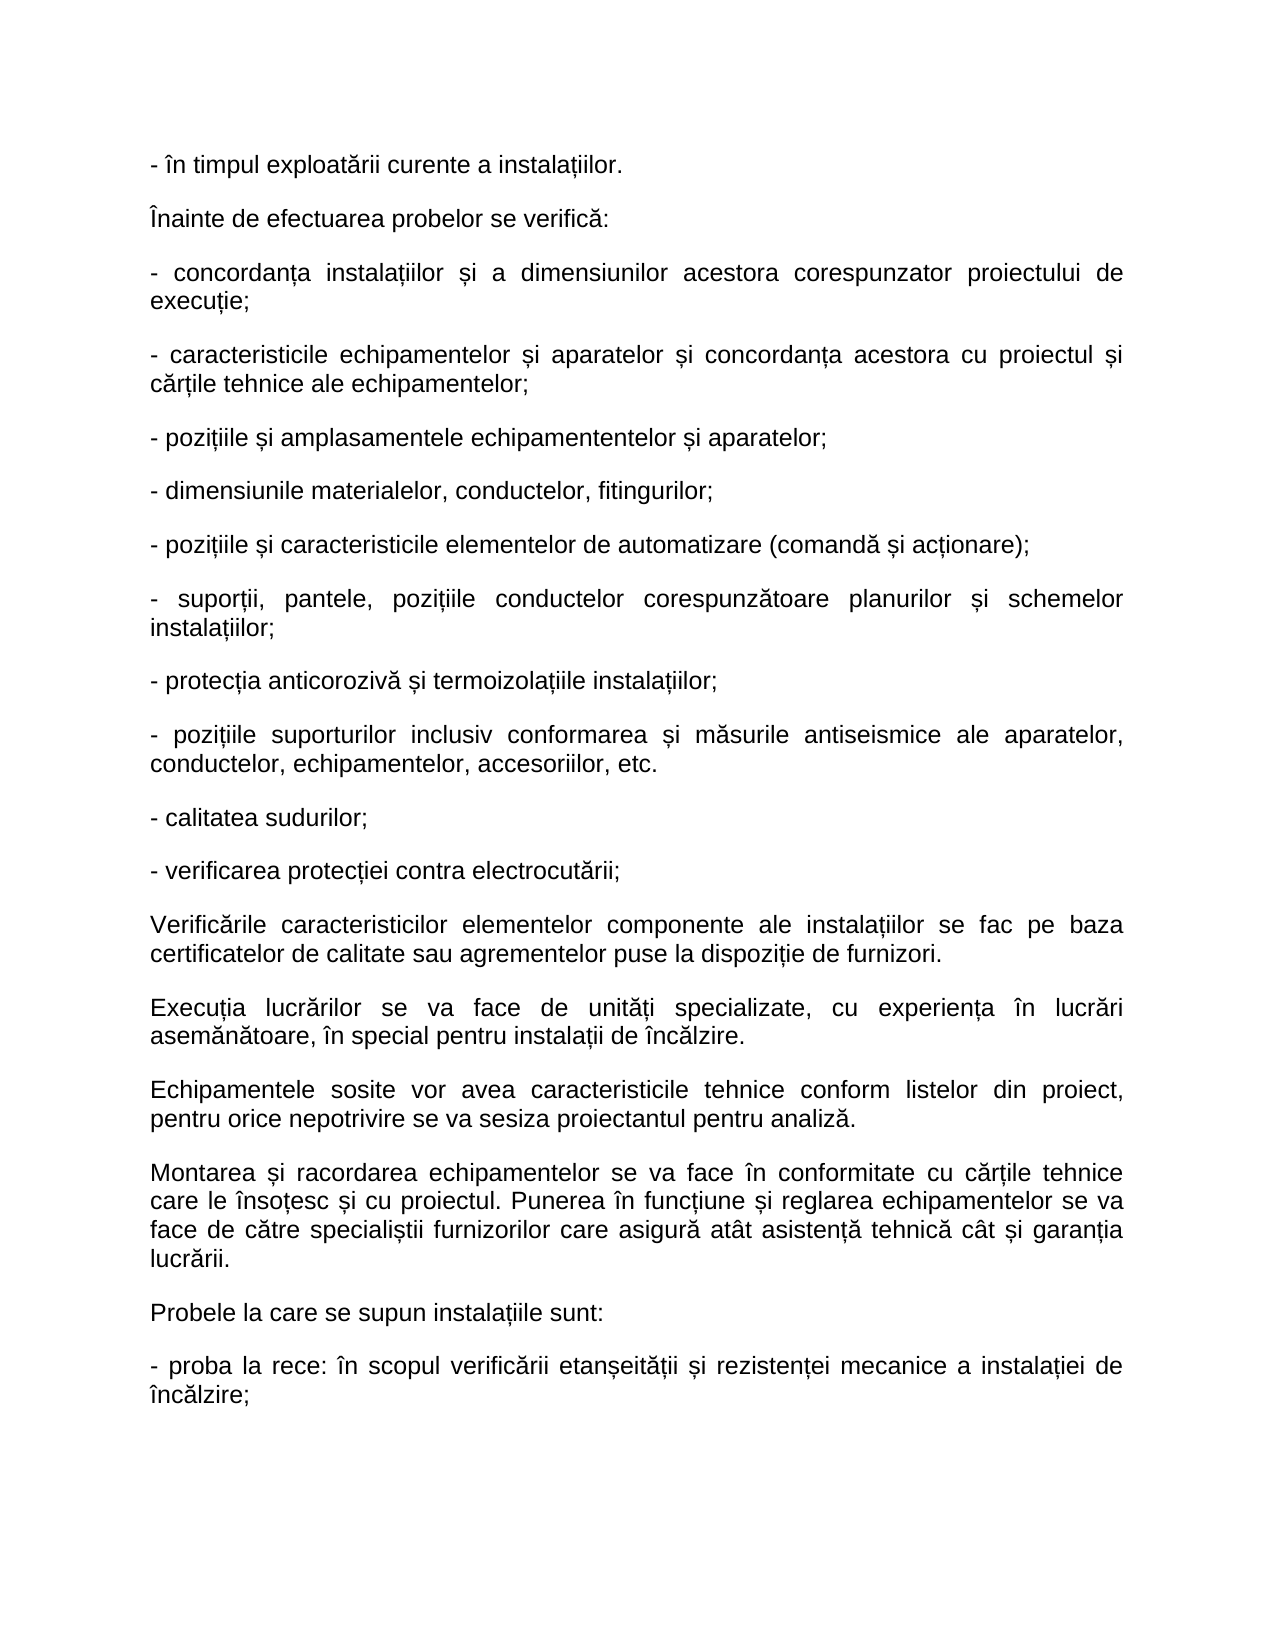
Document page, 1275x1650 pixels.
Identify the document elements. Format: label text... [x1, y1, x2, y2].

text - suporții, pantele, pozițiile conductelor corespunzătoare planurilor și schemelor instalațiilor; [150, 584, 1125, 641]
text - verificarea protecției contra electrocutării; [150, 856, 1125, 885]
text - caracteristicile echipamentelor și aparatelor și concordanța acestora cu proiectul și cărțile tehnice ale echipamentelor; [150, 340, 1125, 397]
text Echipamentele sosite vor avea caracteristicile tehnice conform listelor din proiect, pentru orice nepotrivire se va sesiza proiectantul pentru analiză. [150, 1075, 1125, 1132]
text - dimensiunile materialelor, conductelor, fitingurilor; [150, 476, 1125, 505]
text - calitatea sudurilor; [150, 802, 1125, 831]
text - proba la rece: în scopul verificării etanșeității și rezistenței mecanice a instalației de încălzire; [150, 1351, 1125, 1409]
text Montarea și racordarea echipamentelor se va face în conformitate cu cărțile tehnice care le însoțesc și cu proiectul. Punerea în funcțiune și reglarea echipamentelor se va face de către specialiștii furnizorilor care asigură atât asistență tehnică cât și garanția lucrării. [150, 1157, 1125, 1272]
text Înainte de efectuarea probelor se verifică: [150, 204, 1125, 232]
text - pozițiile și amplasamentele echipamententelor și aparatelor; [150, 422, 1125, 451]
text - concordanța instalațiilor și a dimensiunilor acestora corespunzator proiectului de execuție; [150, 257, 1125, 315]
text - pozițiile suporturilor inclusiv conformarea și măsurile antiseismice ale aparatelor, conductelor, echipamentelor, accesoriilor, etc. [150, 720, 1125, 777]
text - pozițiile și caracteristicile elementelor de automatizare (comandă și acționare); [150, 530, 1125, 559]
text Probele la care se supun instalațiile sunt: [150, 1297, 1125, 1326]
text - protecția anticorozivă și termoizolațiile instalațiilor; [150, 666, 1125, 695]
text - în timpul exploatării curente a instalațiilor. [150, 150, 1125, 179]
text Execuția lucrărilor se va face de unități specializate, cu experiența în lucrări asemănătoare, în special pentru instalații de încălzire. [150, 992, 1125, 1050]
text Verificările caracteristicilor elementelor componente ale instalațiilor se fac pe baza certificatelor de calitate sau agrementelor puse la dispoziție de furnizori. [150, 910, 1125, 967]
